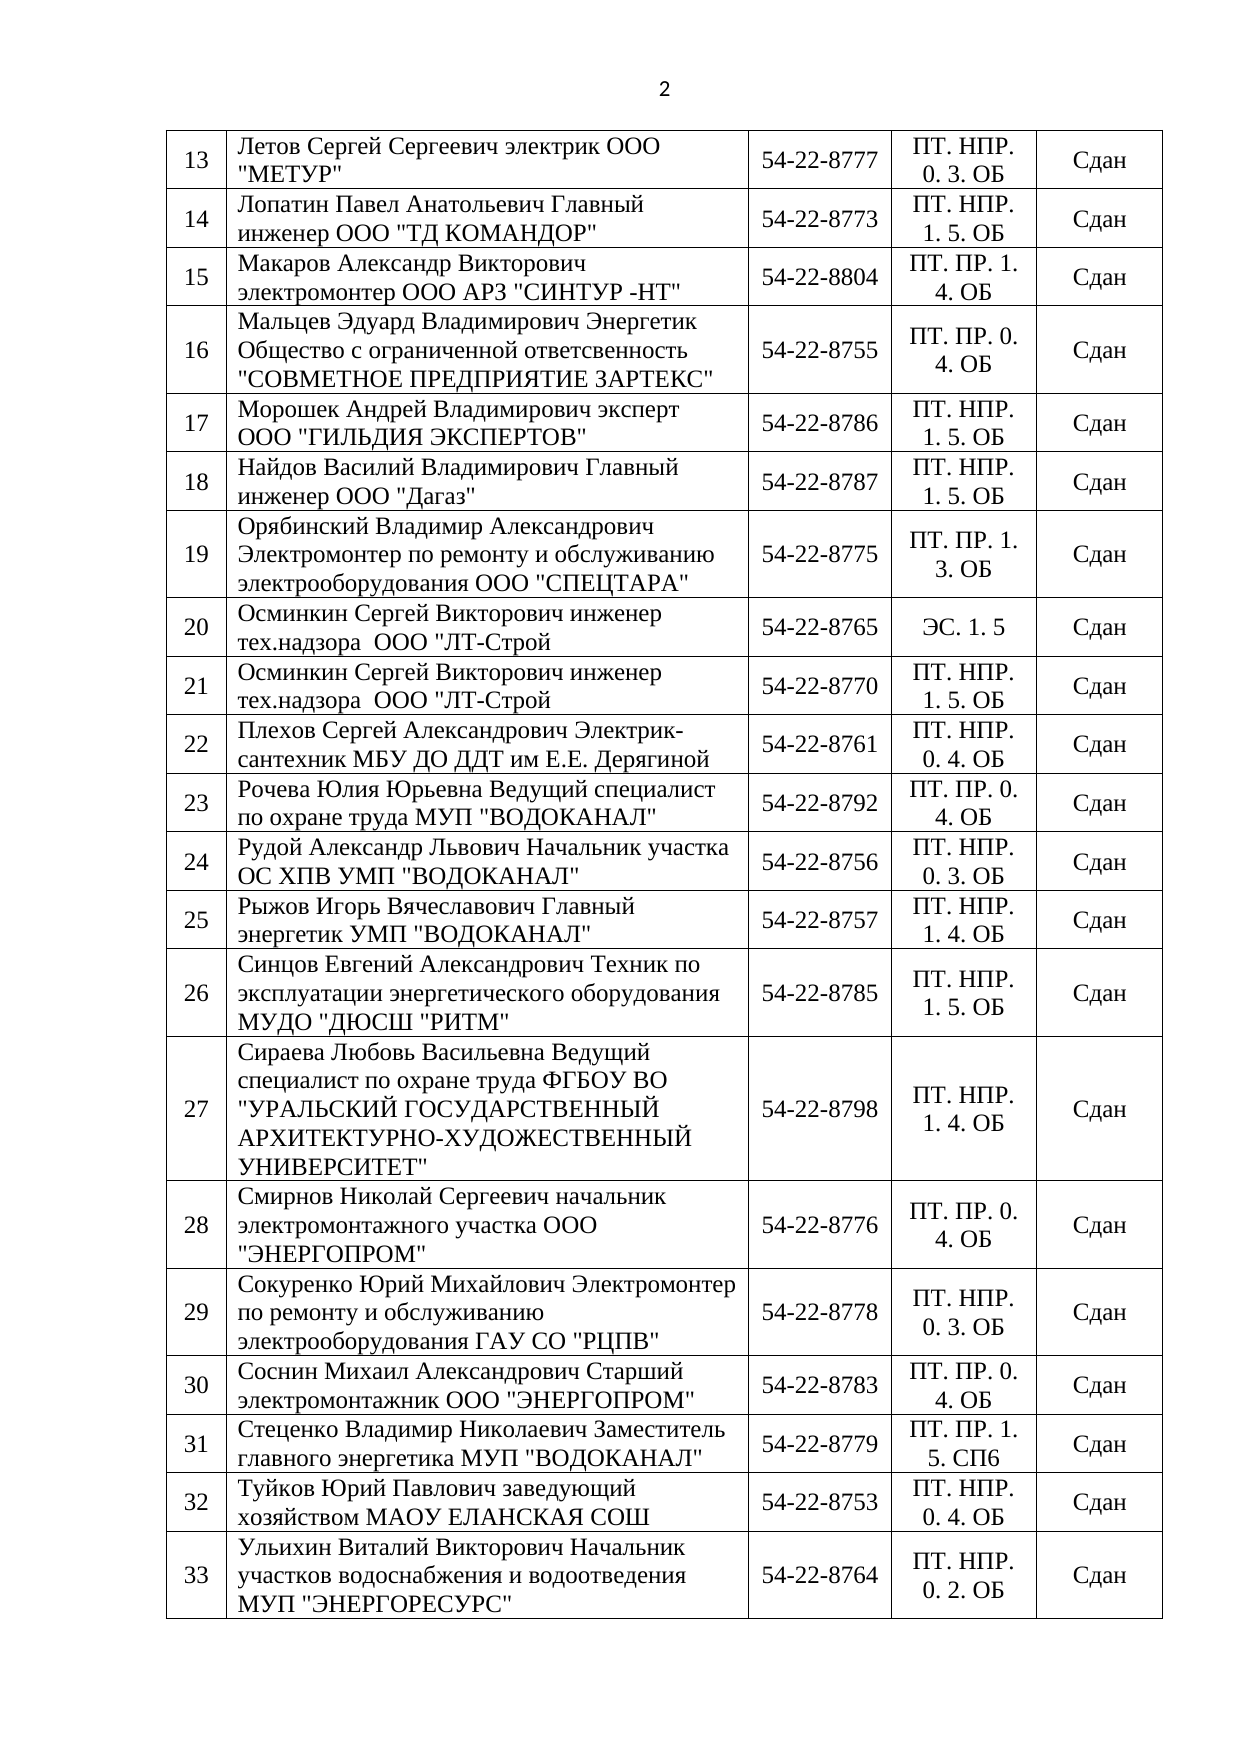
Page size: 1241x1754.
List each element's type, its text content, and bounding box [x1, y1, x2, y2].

table_cell 54-22-8765 [749, 598, 891, 656]
table_cell 29 [167, 1269, 226, 1355]
table_cell 19 [167, 511, 226, 597]
table_cell 54-22-8779 [749, 1415, 891, 1472]
table_cell ПТ. НПР. 0. 3. ОБ [892, 832, 1036, 890]
table_cell ПТ. НПР. 1. 5. ОБ [892, 394, 1036, 451]
table_cell 32 [167, 1473, 226, 1531]
table_cell ПТ. НПР. 1. 5. ОБ [892, 189, 1036, 247]
table_cell Сираева Любовь Васильевна Ведущий специалист по охране труда ФГБОУ ВО "УРАЛЬСКИЙ ГОСУДАРСТВЕННЫЙ АРХИТЕКТУРНО-ХУДОЖЕСТВЕННЫЙ УНИВЕРСИТЕТ" [227, 1037, 748, 1180]
table_cell Сдан [1037, 598, 1162, 656]
table_cell Орябинский Владимир Александрович Электромонтер по ремонту и обслуживанию электрооборудования ООО "СПЕЦТАРА" [227, 511, 748, 597]
table_cell 18 [167, 452, 226, 510]
table_cell ПТ. НПР. 0. 2. ОБ [892, 1532, 1036, 1618]
table_cell 13 [167, 131, 226, 188]
table_cell Сдан [1037, 452, 1162, 510]
table_cell ПТ. ПР. 1. 3. ОБ [892, 511, 1036, 597]
table_cell 54-22-8798 [749, 1037, 891, 1180]
table_cell 54-22-8756 [749, 832, 891, 890]
table_cell ПТ. ПР. 1. 4. ОБ [892, 248, 1036, 305]
table_cell ПТ. НПР. 0. 3. ОБ [892, 1269, 1036, 1355]
table_cell 28 [167, 1181, 226, 1268]
table_cell 54-22-8777 [749, 131, 891, 188]
table_cell Плехов Сергей Александрович Электрик-сантехник МБУ ДО ДДТ им Е.Е. Дерягиной [227, 715, 748, 773]
table_cell Сдан [1037, 891, 1162, 948]
table_cell ПТ. НПР. 1. 5. ОБ [892, 949, 1036, 1036]
table_cell ПТ. ПР. 0. 4. ОБ [892, 306, 1036, 393]
table_cell 54-22-8792 [749, 774, 891, 831]
table_cell Сдан [1037, 832, 1162, 890]
table_cell 54-22-8753 [749, 1473, 891, 1531]
table_cell ПТ. ПР. 0. 4. ОБ [892, 1181, 1036, 1268]
table_cell Сдан [1037, 1037, 1162, 1180]
table_cell ПТ. НПР. 0. 3. ОБ [892, 131, 1036, 188]
table_cell Сдан [1037, 189, 1162, 247]
table_cell Ульихин Виталий Викторович Начальник участков водоснабжения и водоотведения МУП "ЭНЕРГОРЕСУРС" [227, 1532, 748, 1618]
table_cell ПТ. ПР. 0. 4. ОБ [892, 774, 1036, 831]
table_cell Сдан [1037, 1356, 1162, 1413]
table_cell 27 [167, 1037, 226, 1180]
table_cell 22 [167, 715, 226, 773]
table_cell 54-22-8776 [749, 1181, 891, 1268]
table_cell 54-22-8786 [749, 394, 891, 451]
table_cell 54-22-8787 [749, 452, 891, 510]
table_cell Туйков Юрий Павлович заведующий хозяйством МАОУ ЕЛАНСКАЯ СОШ [227, 1473, 748, 1531]
table_cell 54-22-8804 [749, 248, 891, 305]
table_cell 54-22-8764 [749, 1532, 891, 1618]
table_cell 31 [167, 1415, 226, 1472]
table_cell Макаров Александр Викторович электромонтер ООО АРЗ "СИНТУР -НТ" [227, 248, 748, 305]
table_cell 33 [167, 1532, 226, 1618]
table_cell 54-22-8783 [749, 1356, 891, 1413]
table_cell 30 [167, 1356, 226, 1413]
table_cell Сдан [1037, 1473, 1162, 1531]
table_cell Мальцев Эдуард Владимирович Энергетик Общество с ограниченной ответсвенность "СОВМЕТНОЕ ПРЕДПРИЯТИЕ ЗАРТЕКС" [227, 306, 748, 393]
table_cell Сдан [1037, 1181, 1162, 1268]
table_cell Осминкин Сергей Викторович инженер тех.надзора ООО "ЛТ-Строй [227, 598, 748, 656]
table_cell 54-22-8773 [749, 189, 891, 247]
table_cell ПТ. НПР. 1. 5. ОБ [892, 657, 1036, 714]
table_cell ПТ. НПР. 1. 4. ОБ [892, 891, 1036, 948]
table_cell Сдан [1037, 774, 1162, 831]
table_cell 25 [167, 891, 226, 948]
table_cell 24 [167, 832, 226, 890]
table_cell 15 [167, 248, 226, 305]
table_cell Сдан [1037, 306, 1162, 393]
table_cell 20 [167, 598, 226, 656]
table_cell Смирнов Николай Сергеевич начальник электромонтажного участка ООО "ЭНЕРГОПРОМ" [227, 1181, 748, 1268]
table_cell Сдан [1037, 1269, 1162, 1355]
table_cell 54-22-8761 [749, 715, 891, 773]
table_cell Осминкин Сергей Викторович инженер тех.надзора ООО "ЛТ-Строй [227, 657, 748, 714]
table_cell Морошек Андрей Владимирович эксперт ООО "ГИЛЬДИЯ ЭКСПЕРТОВ" [227, 394, 748, 451]
table_cell 16 [167, 306, 226, 393]
table_cell Сдан [1037, 394, 1162, 451]
table_cell ПТ. НПР. 0. 4. ОБ [892, 715, 1036, 773]
table_cell 54-22-8778 [749, 1269, 891, 1355]
table_cell Сдан [1037, 1415, 1162, 1472]
table_cell Рыжов Игорь Вячеславович Главный энергетик УМП "ВОДОКАНАЛ" [227, 891, 748, 948]
table_cell 23 [167, 774, 226, 831]
table_cell 54-22-8785 [749, 949, 891, 1036]
table_cell Сдан [1037, 511, 1162, 597]
table_cell ПТ. НПР. 1. 4. ОБ [892, 1037, 1036, 1180]
table_cell 21 [167, 657, 226, 714]
table_cell Рудой Александр Львович Начальник участка ОС ХПВ УМП "ВОДОКАНАЛ" [227, 832, 748, 890]
table_cell 54-22-8770 [749, 657, 891, 714]
table_cell ПТ. ПР. 0. 4. ОБ [892, 1356, 1036, 1413]
table_cell Сдан [1037, 248, 1162, 305]
table_cell 17 [167, 394, 226, 451]
table_cell 54-22-8775 [749, 511, 891, 597]
table_cell 26 [167, 949, 226, 1036]
table_cell Соснин Михаил Александрович Старший электромонтажник ООО "ЭНЕРГОПРОМ" [227, 1356, 748, 1413]
table_cell Летов Сергей Сергеевич электрик ООО "МЕТУР" [227, 131, 748, 188]
table_cell Сокуренко Юрий Михайлович Электромонтер по ремонту и обслуживанию электрооборудования ГАУ СО "РЦПВ" [227, 1269, 748, 1355]
table_cell ПТ. НПР. 1. 5. ОБ [892, 452, 1036, 510]
table_cell Сдан [1037, 1532, 1162, 1618]
table_cell Сдан [1037, 131, 1162, 188]
table_cell Сдан [1037, 715, 1162, 773]
table_cell 14 [167, 189, 226, 247]
table_cell Стеценко Владимир Николаевич Заместитель главного энергетика МУП "ВОДОКАНАЛ" [227, 1415, 748, 1472]
table_cell ПТ. НПР. 0. 4. ОБ [892, 1473, 1036, 1531]
table_cell 54-22-8757 [749, 891, 891, 948]
table_cell Сдан [1037, 657, 1162, 714]
table_cell 54-22-8755 [749, 306, 891, 393]
table_cell Лопатин Павел Анатольевич Главный инженер ООО "ТД КОМАНДОР" [227, 189, 748, 247]
table_cell Синцов Евгений Александрович Техник по эксплуатации энергетического оборудования МУДО "ДЮСШ "РИТМ" [227, 949, 748, 1036]
table_cell ПТ. ПР. 1. 5. СП6 [892, 1415, 1036, 1472]
table_cell Сдан [1037, 949, 1162, 1036]
table_cell Найдов Василий Владимирович Главный инженер ООО "Дагаз" [227, 452, 748, 510]
table_cell Рочева Юлия Юрьевна Ведущий специалист по охране труда МУП "ВОДОКАНАЛ" [227, 774, 748, 831]
table_cell ЭС. 1. 5 [892, 598, 1036, 656]
